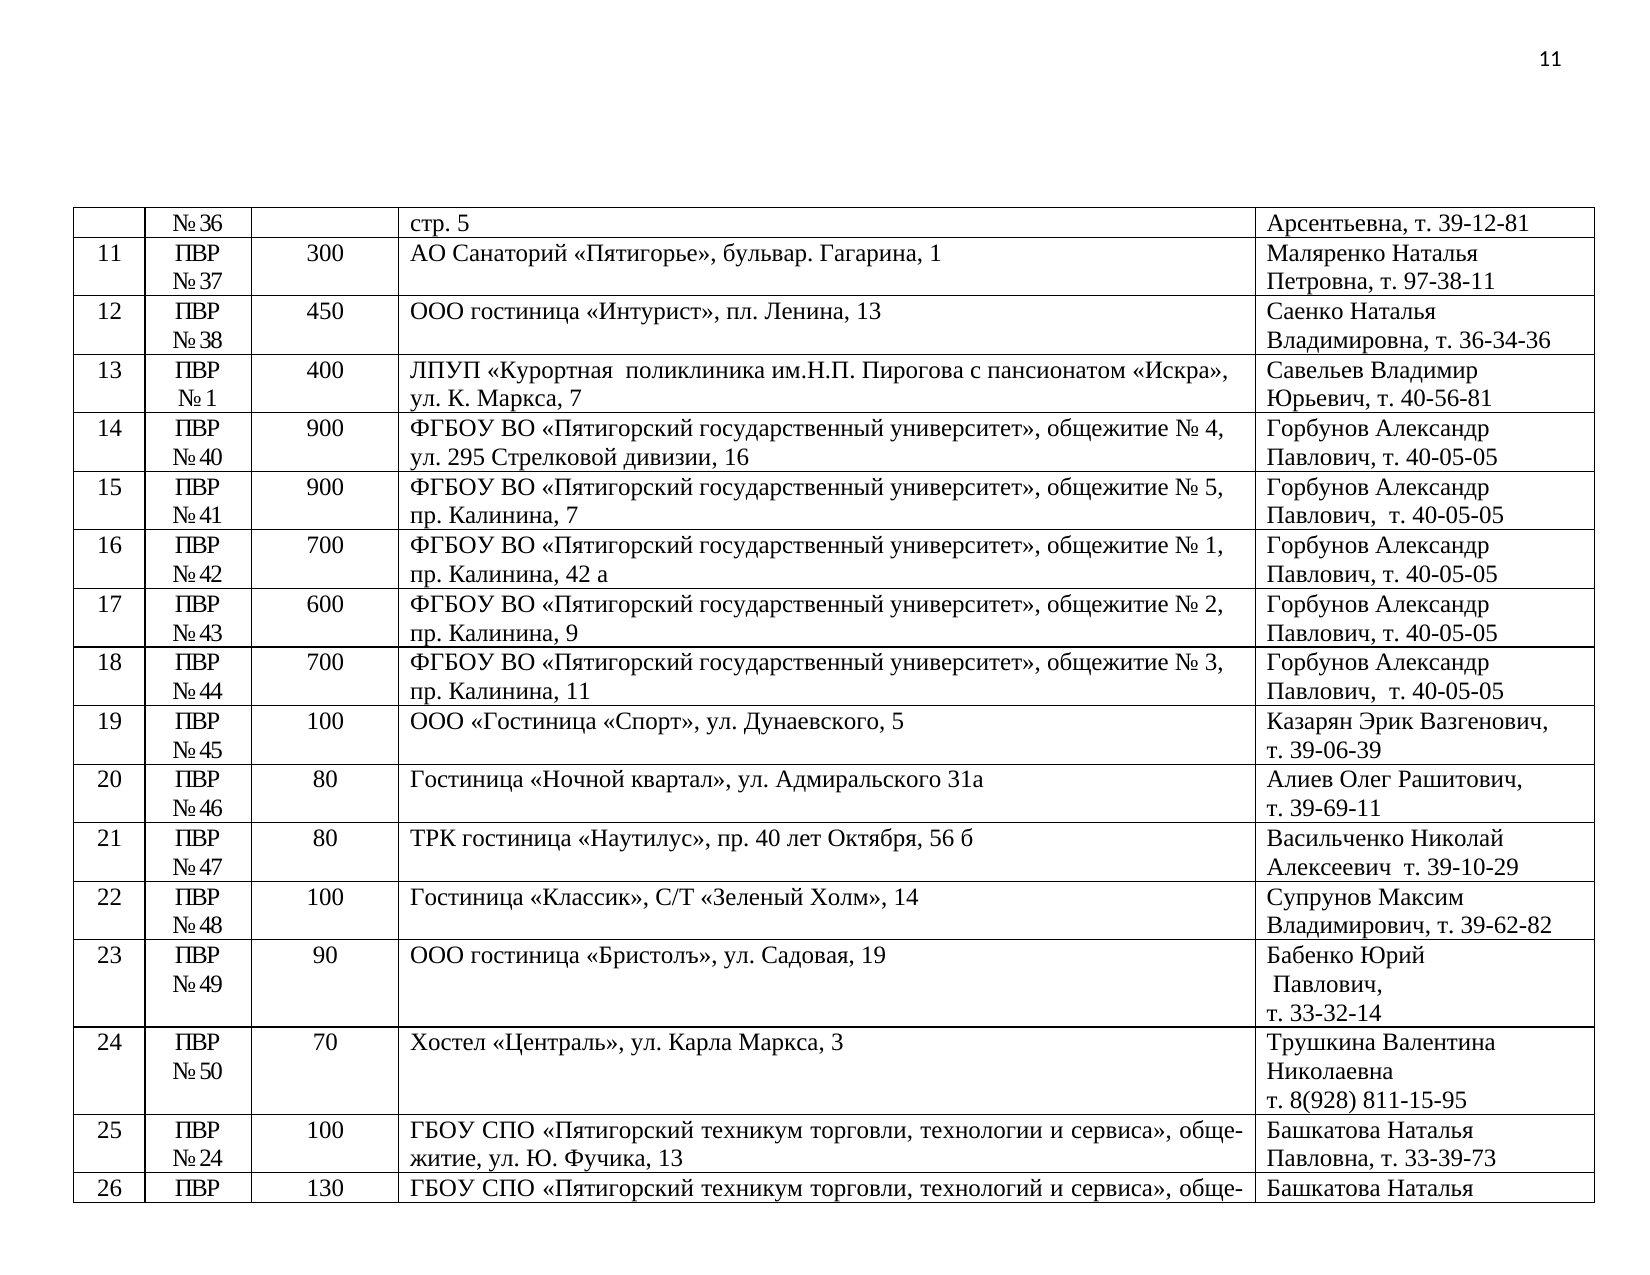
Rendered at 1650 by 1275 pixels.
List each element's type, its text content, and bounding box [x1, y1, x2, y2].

table_cell ПВР № 46 [146, 765, 251, 822]
table_cell ПВР № 48 [146, 882, 251, 939]
table_cell 355 [252, 208, 398, 237]
table_cell 18 [74, 648, 144, 705]
table_cell ПВР № 24 [146, 1115, 251, 1172]
table_cell 11 [74, 238, 144, 295]
table_cell Казарян Эрик Вазгенович, т. 39-06-39 [1256, 706, 1594, 763]
table_cell Гостиница «Ночной квартал», ул. Адмиральского 31а [399, 765, 1255, 822]
table_cell ПВР № 1 [146, 355, 251, 412]
table_cell Алиев Олег Рашитович, т. 39-69-11 [1256, 765, 1594, 822]
table_cell 19 [74, 706, 144, 763]
table_cell Васильченко Николай Алексеевич т. 39-10-29 [1256, 823, 1594, 881]
table_cell 22 [74, 882, 144, 939]
table_cell 700 [252, 530, 398, 588]
table_cell Бабенко Юрий Павлович, т. 33-32-14 [1256, 940, 1594, 1026]
table_cell ФГБОУ ВО «Пятигорский государственный университет», общежитие № 3, пр. Калинина, 11 [399, 648, 1255, 705]
table_cell 70 [252, 1028, 398, 1114]
table_cell Горбунов Александр Павлович, т. 40-05-05 [1256, 413, 1594, 471]
table_cell 90 [252, 940, 398, 1026]
table_cell 13 [74, 355, 144, 412]
table_cell Гостиница «Классик», С/Т «Зеленый Холм», 14 [399, 882, 1255, 939]
table_cell 20 [74, 765, 144, 822]
table_cell ФГБОУ ВО «Пятигорский государственный университет», общежитие № 4, ул. 295 Стрелковой дивизии, 16 [399, 413, 1255, 471]
table_cell ПВР № 44 [146, 648, 251, 705]
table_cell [1256, 208, 1594, 237]
table_cell 600 [252, 589, 398, 646]
table_cell 400 [252, 355, 398, 412]
table_cell Савельев Владимир Юрьевич, т. 40-56-81 [1256, 355, 1594, 412]
table_cell Хостел «Централь», ул. Карла Маркса, 3 [399, 1028, 1255, 1114]
table_cell ООО гостиница «Бристолъ», ул. Садовая, 19 [399, 940, 1255, 1026]
table_cell ООО «Гостиница «Спорт», ул. Дунаевского, 5 [399, 706, 1255, 763]
table_cell ПВР № 36 [146, 208, 251, 237]
table_cell ПВР № 25 [146, 1173, 251, 1202]
table_cell Супрунов Максим Владимирович, т. 39-62-82 [1256, 882, 1594, 939]
table_cell 21 [74, 823, 144, 881]
table_cell АО Санаторий «Пятигорье», бульвар. Гагарина, 1 [399, 238, 1255, 295]
table_cell 25 [74, 1115, 144, 1172]
table_cell ПВР № 43 [146, 589, 251, 646]
table_cell 14 [74, 413, 144, 471]
table_cell Саенко Наталья Владимировна, т. 36-34-36 [1256, 296, 1594, 354]
table_cell ЛПУП «Курортная поликлиника им.Н.П. Пирогова с пансионатом «Искра», ул. К. Маркса, 7 [399, 355, 1255, 412]
table_cell ПВР № 45 [146, 706, 251, 763]
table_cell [1256, 1115, 1594, 1172]
table_cell 10 [74, 208, 144, 237]
table_cell ПВР № 42 [146, 530, 251, 588]
table_cell 450 [252, 296, 398, 354]
table_cell ТРК гостиница «Наутилус», пр. 40 лет Октября, 56 б [399, 823, 1255, 881]
table_cell 16 [74, 530, 144, 588]
table_cell 12 [74, 296, 144, 354]
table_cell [399, 208, 1255, 237]
table_cell 700 [252, 648, 398, 705]
table_cell 100 [252, 882, 398, 939]
table_cell ФГБОУ ВО «Пятигорский государственный университет», общежитие № 1, пр. Калинина, 42 а [399, 530, 1255, 588]
table_cell 100 [252, 706, 398, 763]
table_cell Горбунов Александр Павлович, т. 40-05-05 [1256, 648, 1594, 705]
table_cell 80 [252, 765, 398, 822]
table_cell Горбунов Александр Павлович, т. 40-05-05 [1256, 472, 1594, 529]
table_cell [399, 1173, 1255, 1202]
table_cell 80 [252, 823, 398, 881]
table_cell ПВР № 41 [146, 472, 251, 529]
table_cell ПВР № 37 [146, 238, 251, 295]
table_cell ПВР № 49 [146, 940, 251, 1026]
table_cell 26 [74, 1173, 144, 1202]
table_cell ПВР № 47 [146, 823, 251, 881]
table_cell 100 [252, 1115, 398, 1172]
table_cell 130 [252, 1173, 398, 1202]
table_cell Маляренко Наталья Петровна, т. 97-38-11 [1256, 238, 1594, 295]
table_cell ФГБОУ ВО «Пятигорский государственный университет», общежитие № 5, пр. Калинина, 7 [399, 472, 1255, 529]
table_cell ПВР № 38 [146, 296, 251, 354]
table_cell 300 [252, 238, 398, 295]
table_cell Горбунов Александр Павлович, т. 40-05-05 [1256, 530, 1594, 588]
table_cell 17 [74, 589, 144, 646]
table_cell Трушкина Валентина Николаевна т. 8(928) 811-15-95 [1256, 1028, 1594, 1114]
table_cell ООО гостиница «Интурист», пл. Ленина, 13 [399, 296, 1255, 354]
table_cell ГБОУ СПО «Пятигорский техникум торговли, технологии и сервиса», обще-житие, ул. Ю. Фучика, 13 [399, 1115, 1255, 1172]
table_cell 15 [74, 472, 144, 529]
table_cell 24 [74, 1028, 144, 1114]
table_cell ПВР № 50 [146, 1028, 251, 1114]
table_cell ФГБОУ ВО «Пятигорский государственный университет», общежитие № 2, пр. Калинина, 9 [399, 589, 1255, 646]
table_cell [1256, 1173, 1594, 1202]
table_cell Горбунов Александр Павлович, т. 40-05-05 [1256, 589, 1594, 646]
table_cell 900 [252, 413, 398, 471]
table_cell ПВР № 40 [146, 413, 251, 471]
table_cell 23 [74, 940, 144, 1026]
table_cell 900 [252, 472, 398, 529]
